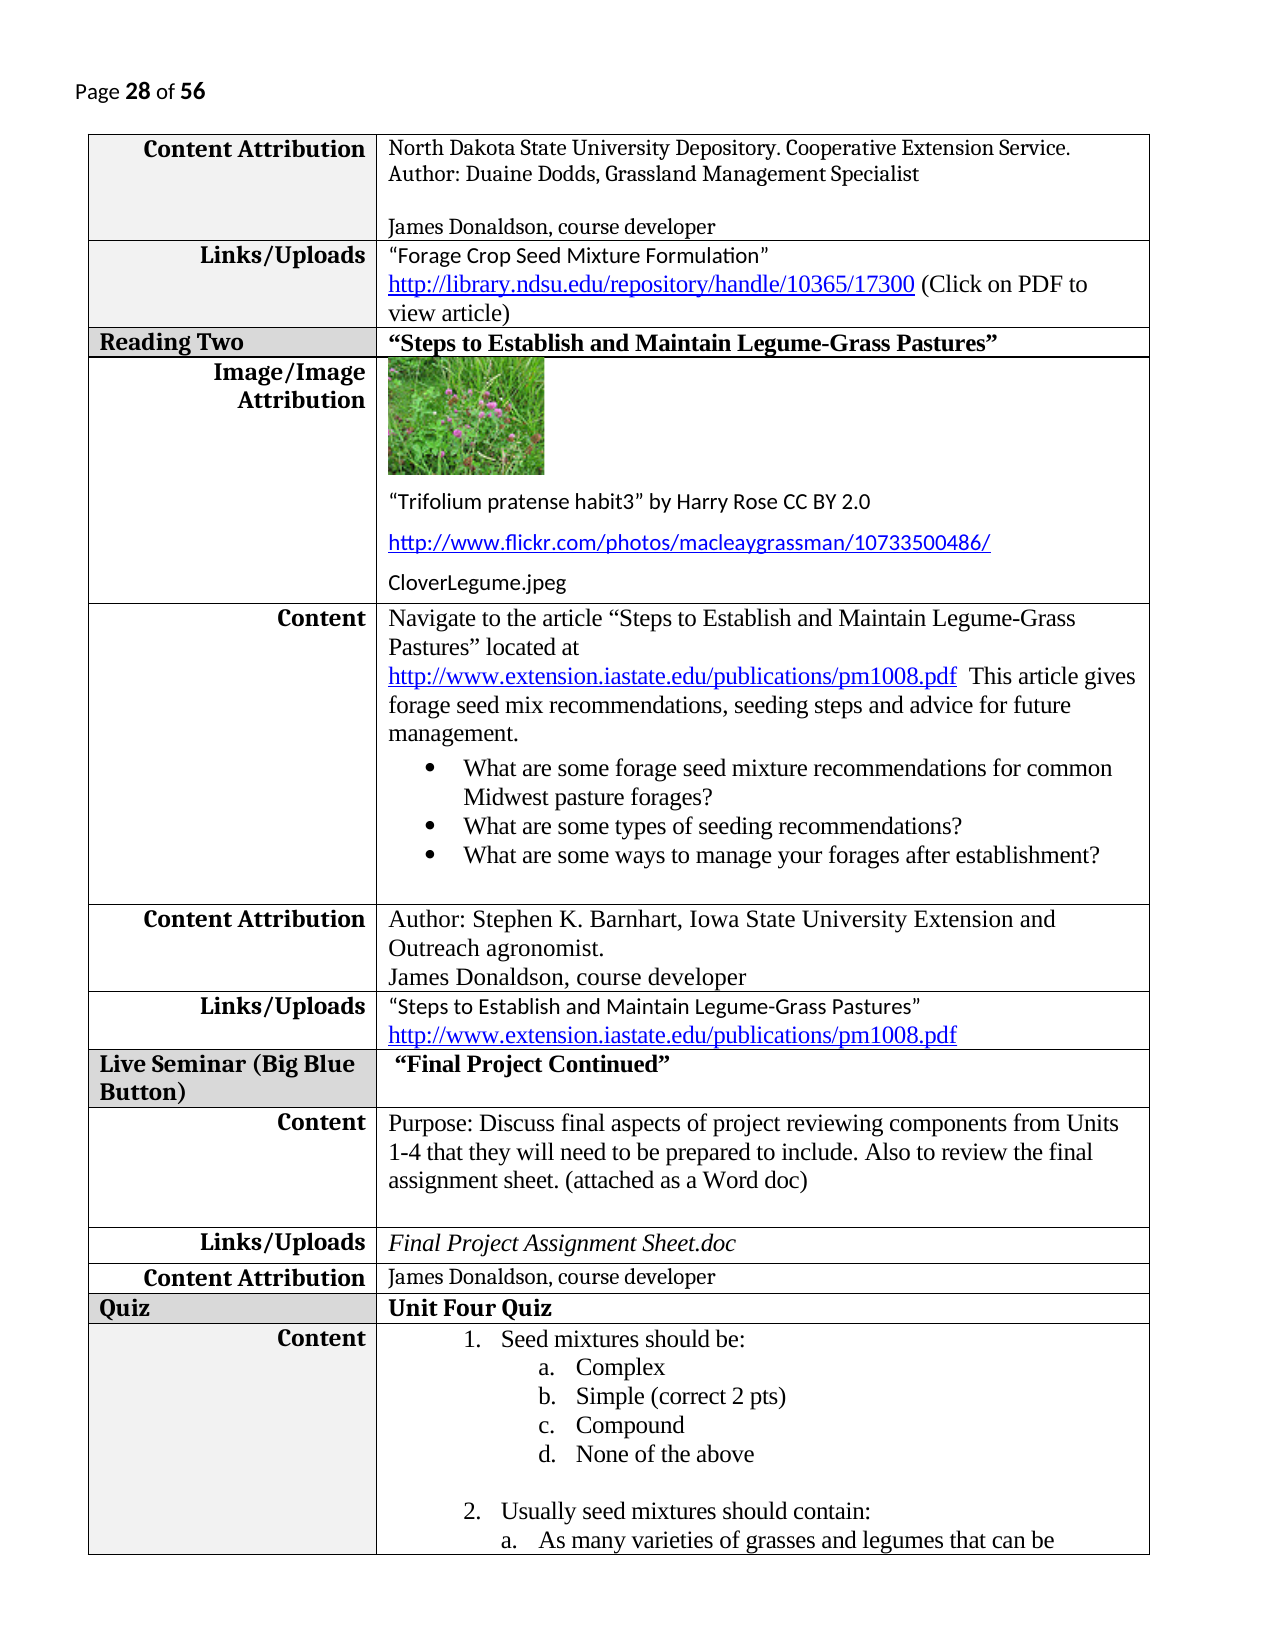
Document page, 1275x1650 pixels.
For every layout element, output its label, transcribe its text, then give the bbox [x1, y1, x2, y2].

table_cell Content Attribution [89, 135, 376, 240]
table_cell Final Project Assignment Sheet.doc [377, 1228, 1149, 1263]
table_cell Navigate to the article “Steps to Establish and Maintain Legume-Grass Pastures” located at http://www.extension.iastate.edu/publications/pm1008.pdf This article gives forage seed mix recommendations, seeding steps and advice for future management. What are some forage seed mixture recommendations for common Midwest pasture forages? What are some types of seeding recommendations? What are some ways to manage your forages after establishment? [377, 604, 1149, 903]
table_cell “Steps to Establish and Maintain Legume-Grass Pastures” http://www.extension.iastate.edu/publications/pm1008.pdf [377, 992, 1149, 1048]
table_cell Author: Stephen K. Barnhart, Iowa State University Extension and Outreach agronomist. James Donaldson, course developer [377, 905, 1149, 991]
picture [388, 357, 545, 475]
table_cell Links/Uploads [89, 1228, 376, 1263]
table_cell Content [89, 1324, 376, 1554]
table_cell Content Attribution [89, 905, 376, 991]
table_cell Image/Image Attribution [89, 358, 376, 602]
table_cell Unit Four Quiz [377, 1294, 1149, 1323]
table_cell Content Attribution [89, 1264, 376, 1293]
table_cell Links/Uploads [89, 241, 376, 327]
table_cell Content [89, 604, 376, 903]
table_cell Purpose: Discuss final aspects of project reviewing components from Units 1-4 that they will need to be prepared to include. Also to review the final assignment sheet. (attached as a Word doc) [377, 1108, 1149, 1227]
table_cell Reading Two [89, 328, 376, 356]
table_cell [377, 1324, 1149, 1554]
table_cell Live Seminar (Big Blue Button) [89, 1050, 376, 1107]
table_cell “Steps to Establish and Maintain Legume-Grass Pastures” [377, 328, 1149, 356]
table_cell James Donaldson, course developer [377, 1264, 1149, 1293]
table_cell “Trifolium pratense habit3” by Harry Rose CC BY 2.0 http://www.flickr.com/photos/macleaygrassman/10733500486/ CloverLegume.jpeg [377, 358, 1149, 602]
table_cell Content [89, 1108, 376, 1227]
table_cell Links/Uploads [89, 992, 376, 1048]
table_cell North Dakota State University Depository. Cooperative Extension Service. Author: Duaine Dodds, Grassland Management Specialist James Donaldson, course developer [377, 135, 1149, 240]
table_cell “Forage Crop Seed Mixture Formulation” http://library.ndsu.edu/repository/handle/10365/17300 (Click on PDF to view article) [377, 241, 1149, 327]
table_cell Quiz [89, 1294, 376, 1323]
table_cell “Final Project Continued” [377, 1050, 1149, 1107]
